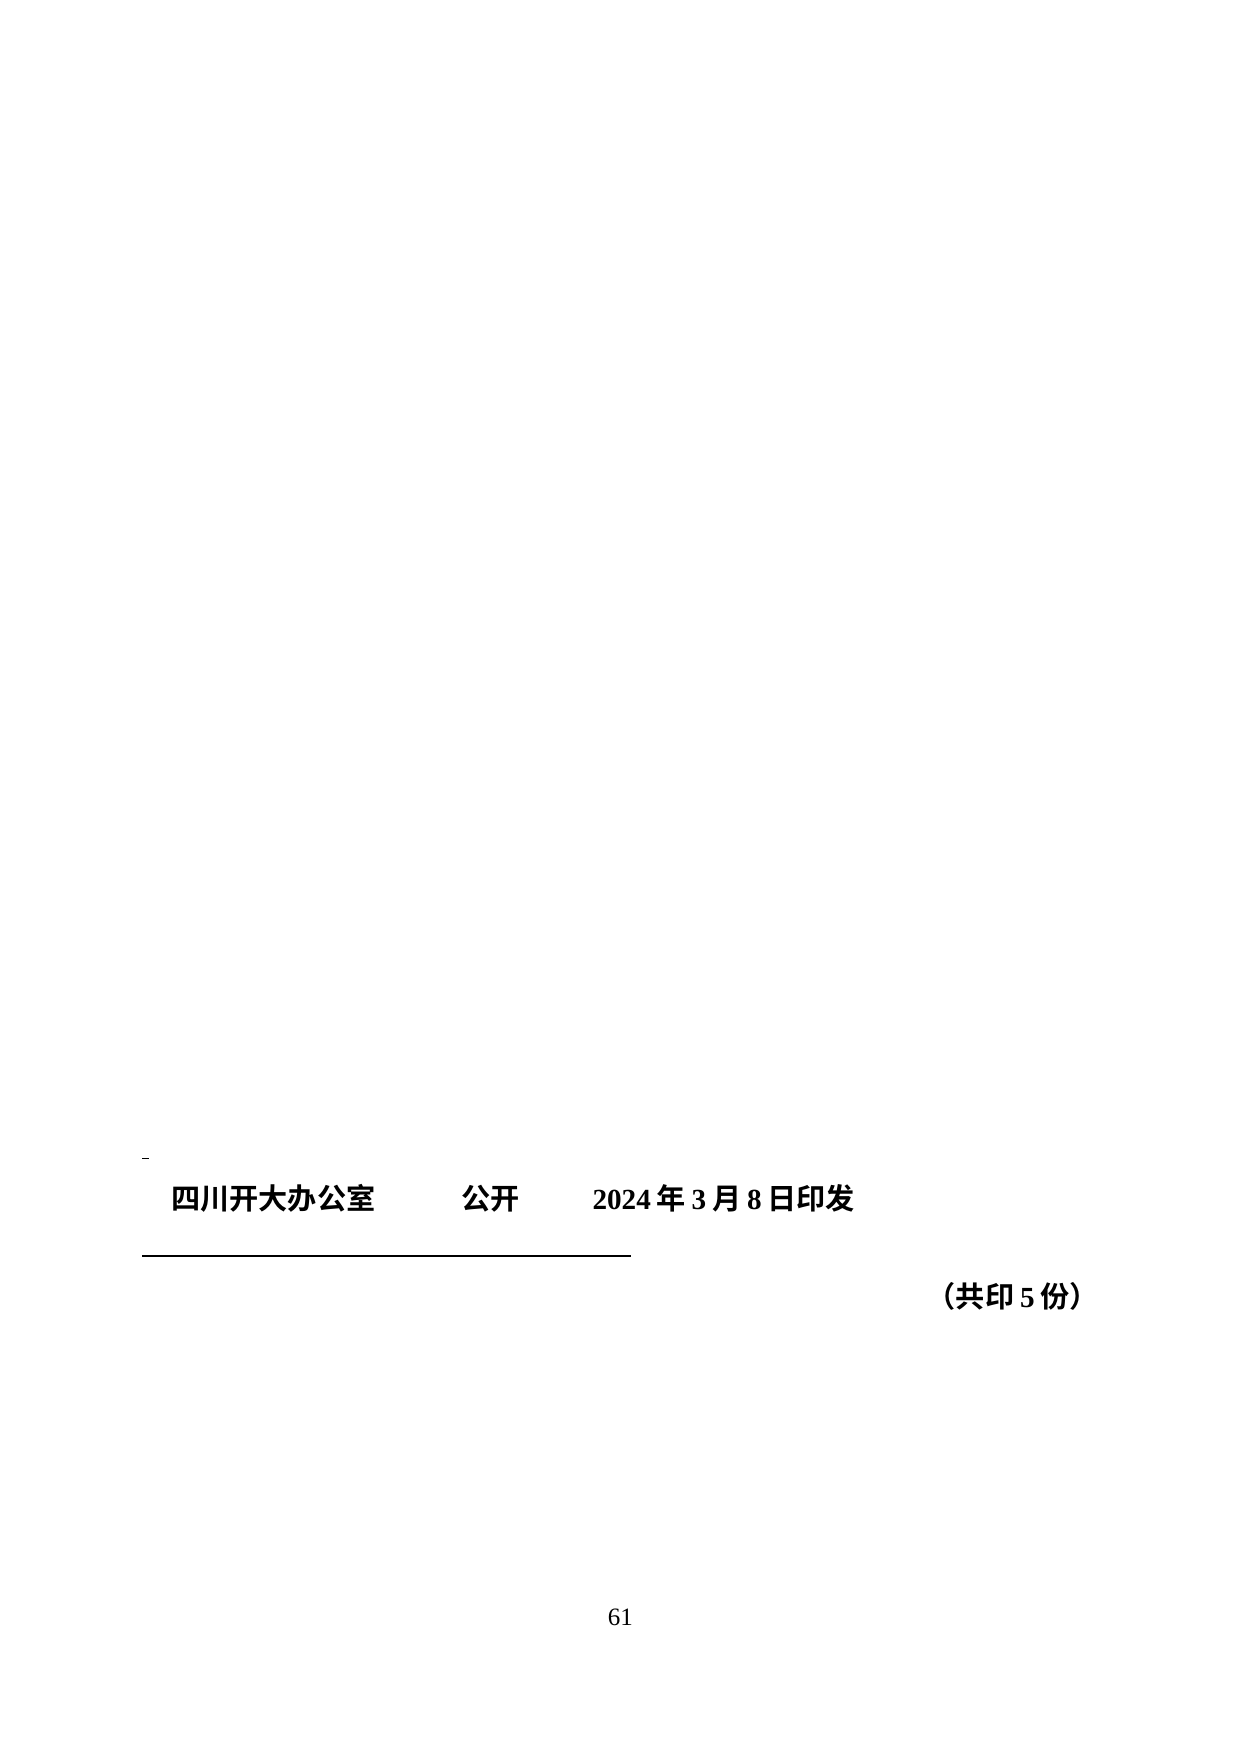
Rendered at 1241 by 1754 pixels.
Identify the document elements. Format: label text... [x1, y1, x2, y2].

text 四川开大办公室 公开 2024年3月8日印发 [142, 1164, 1098, 1229]
text （共印5份） [142, 1262, 1098, 1327]
